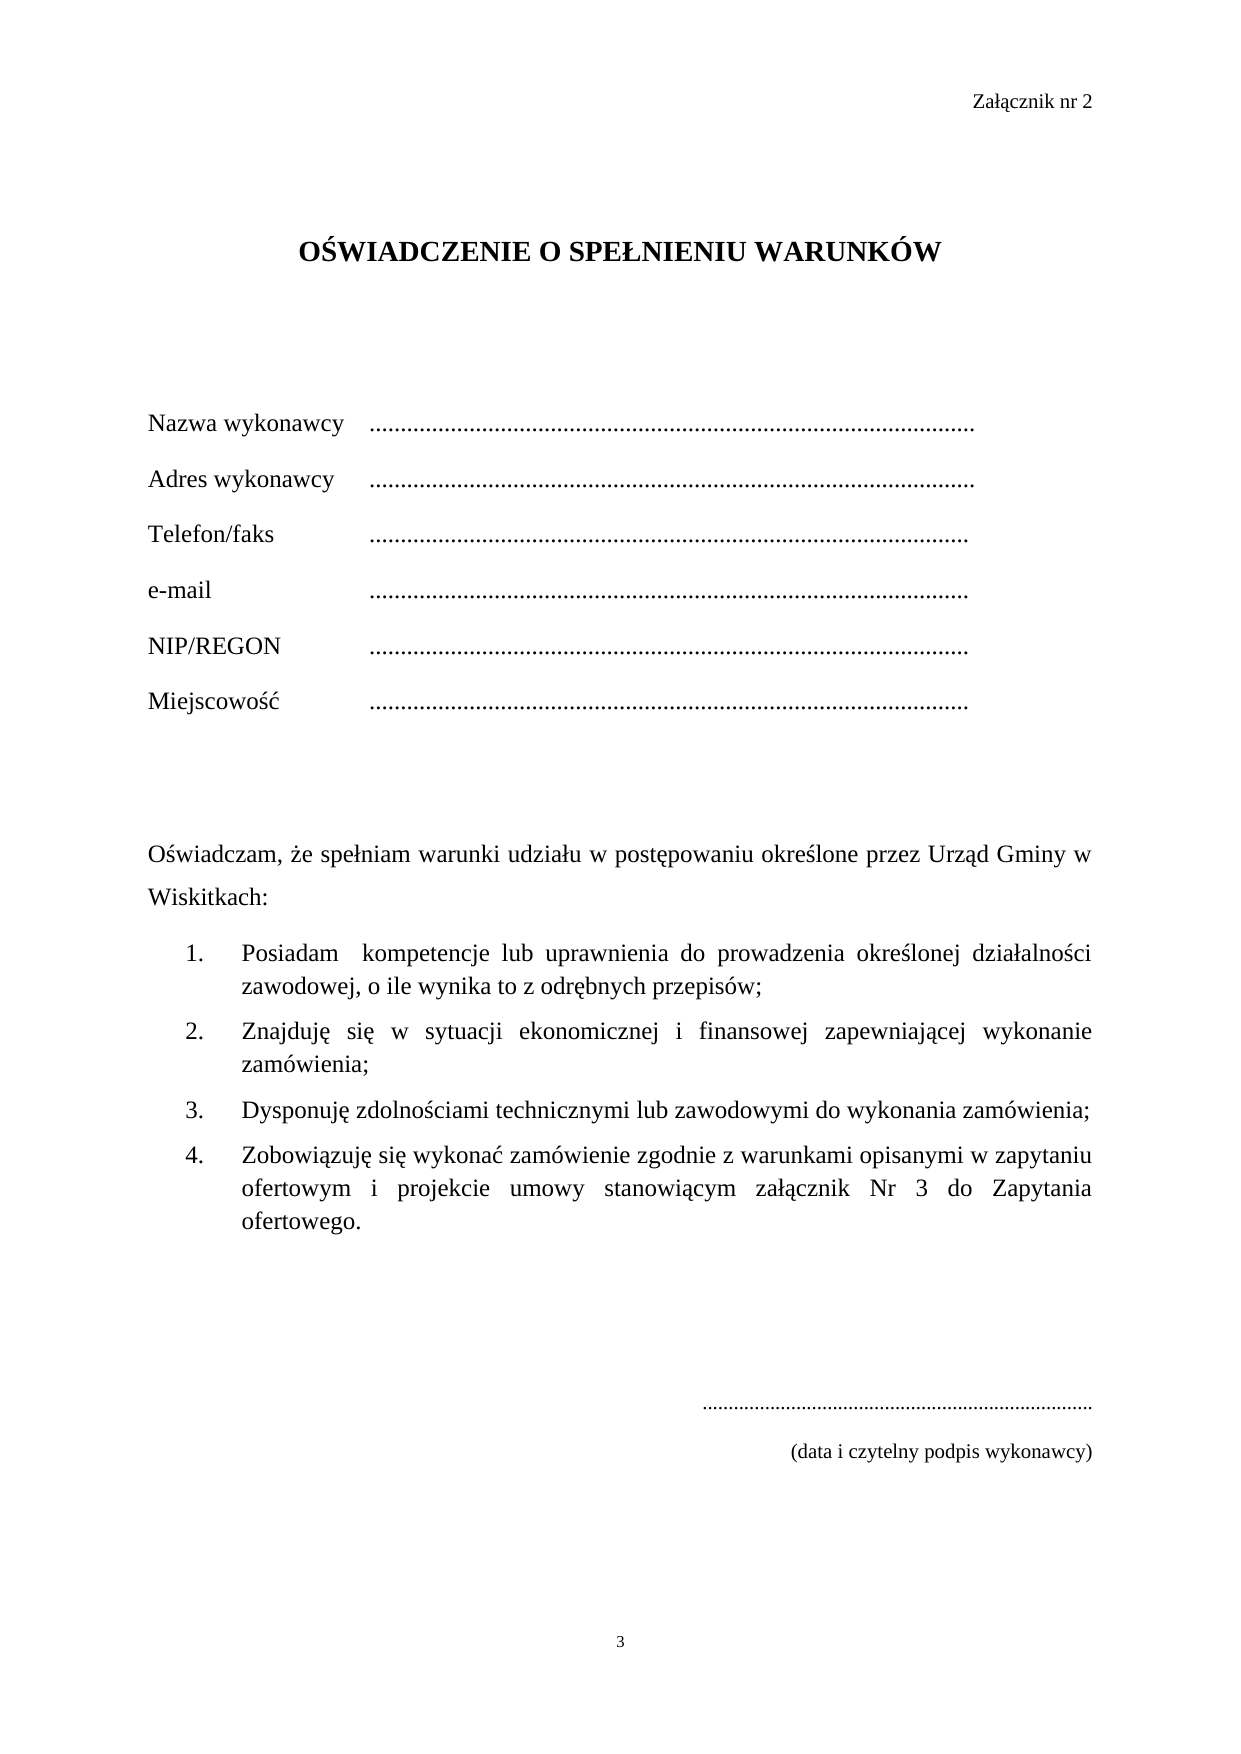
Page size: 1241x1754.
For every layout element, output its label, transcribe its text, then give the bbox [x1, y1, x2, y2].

text Adres wykonawcy ................................................................................................. [148, 464, 1093, 493]
text Oświadczam, że spełniam warunki udziału w postępowaniu określone przez Urząd Gminy w Wiskitkach: [148, 839, 1093, 911]
text ........................................................................... [148, 1390, 1093, 1414]
text e-mail ................................................................................................ [148, 575, 1093, 604]
list Posiadam kompetencje lub uprawnienia do prowadzenia określonej działalności zawodowej, o ile wynika to z odrębnych przepisów; [185, 938, 1093, 999]
text Załącznik nr 2 [148, 89, 1093, 113]
text (data i czytelny podpis wykonawcy) [148, 1439, 1093, 1463]
text Telefon/faks ................................................................................................ [148, 519, 1093, 548]
list Znajduję się w sytuacji ekonomicznej i finansowej zapewniającej wykonanie zamówienia; [185, 1016, 1093, 1078]
list Dysponuję zdolnościami technicznymi lub zawodowymi do wykonania zamówienia; [185, 1095, 1093, 1123]
list Zobowiązuję się wykonać zamówienie zgodnie z warunkami opisanymi w zapytaniu ofertowym i projekcie umowy stanowiącym załącznik Nr 3 do Zapytania ofertowego. [185, 1140, 1093, 1235]
text Miejscowość ................................................................................................ [148, 686, 1093, 715]
text OŚWIADCZENIE O SPEŁNIENIU WARUNKÓW [148, 234, 1093, 268]
text Nazwa wykonawcy ................................................................................................. [148, 408, 1093, 437]
text NIP/REGON ................................................................................................ [148, 631, 1093, 659]
